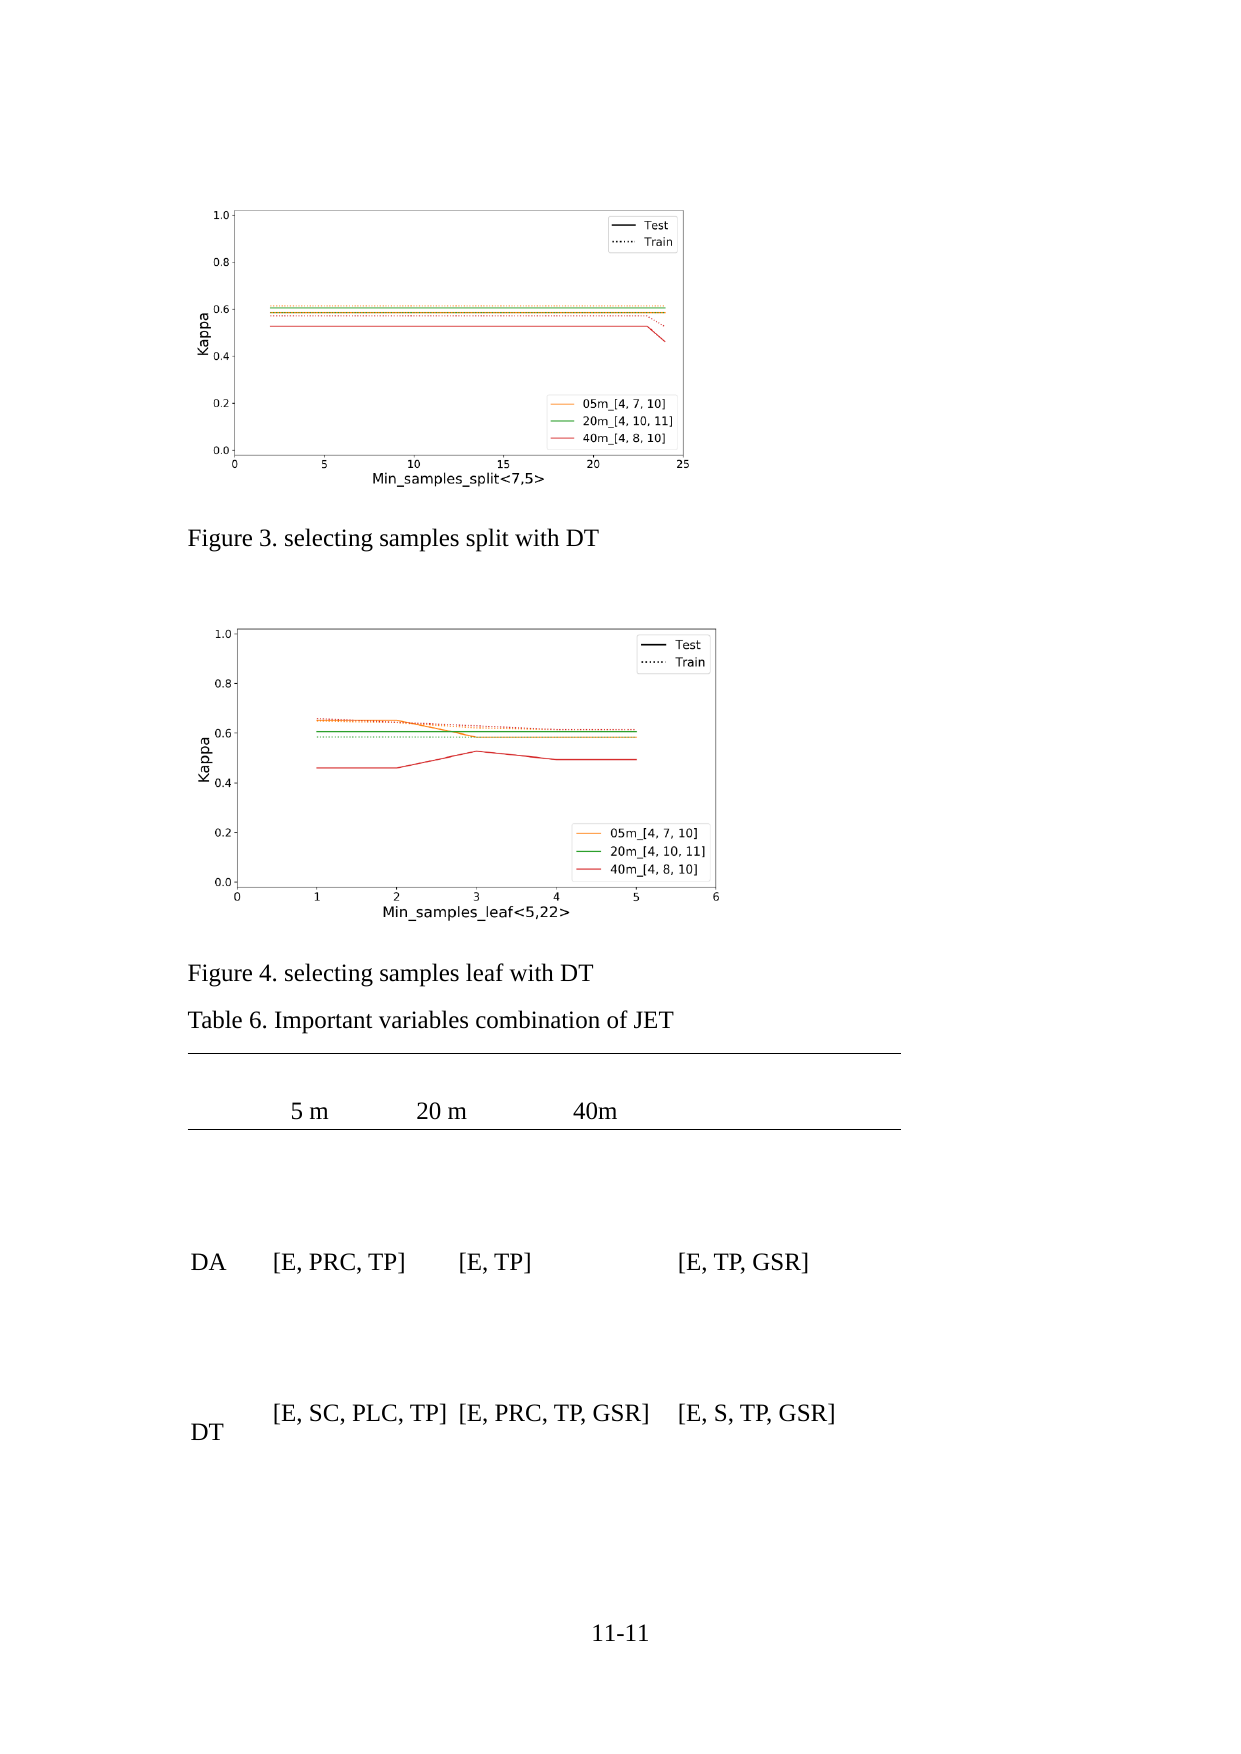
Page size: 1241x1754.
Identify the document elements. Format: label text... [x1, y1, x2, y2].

table_header 5 m 20 m 40m [188, 1054, 901, 1129]
table_cell [E, TP, GSR] [675, 1130, 901, 1393]
table_cell DA [188, 1130, 270, 1393]
table_cell [E, PRC, TP] [270, 1130, 455, 1393]
table_cell [E, S, TP, GSR] [675, 1393, 901, 1470]
table_cell [E, SC, PLC, TP] [270, 1393, 455, 1470]
picture [187, 618, 723, 940]
text Figure 3. selecting samples split with DT [187, 523, 1053, 552]
table_cell DT [188, 1393, 270, 1470]
text Table 6. Important variables combination of JET [187, 1006, 1053, 1034]
table_cell [E, TP] [455, 1130, 675, 1393]
table_cell [E, PRC, TP, GSR] [455, 1393, 675, 1470]
picture [187, 200, 695, 505]
text Figure 4. selecting samples leaf with DT [187, 958, 1053, 987]
